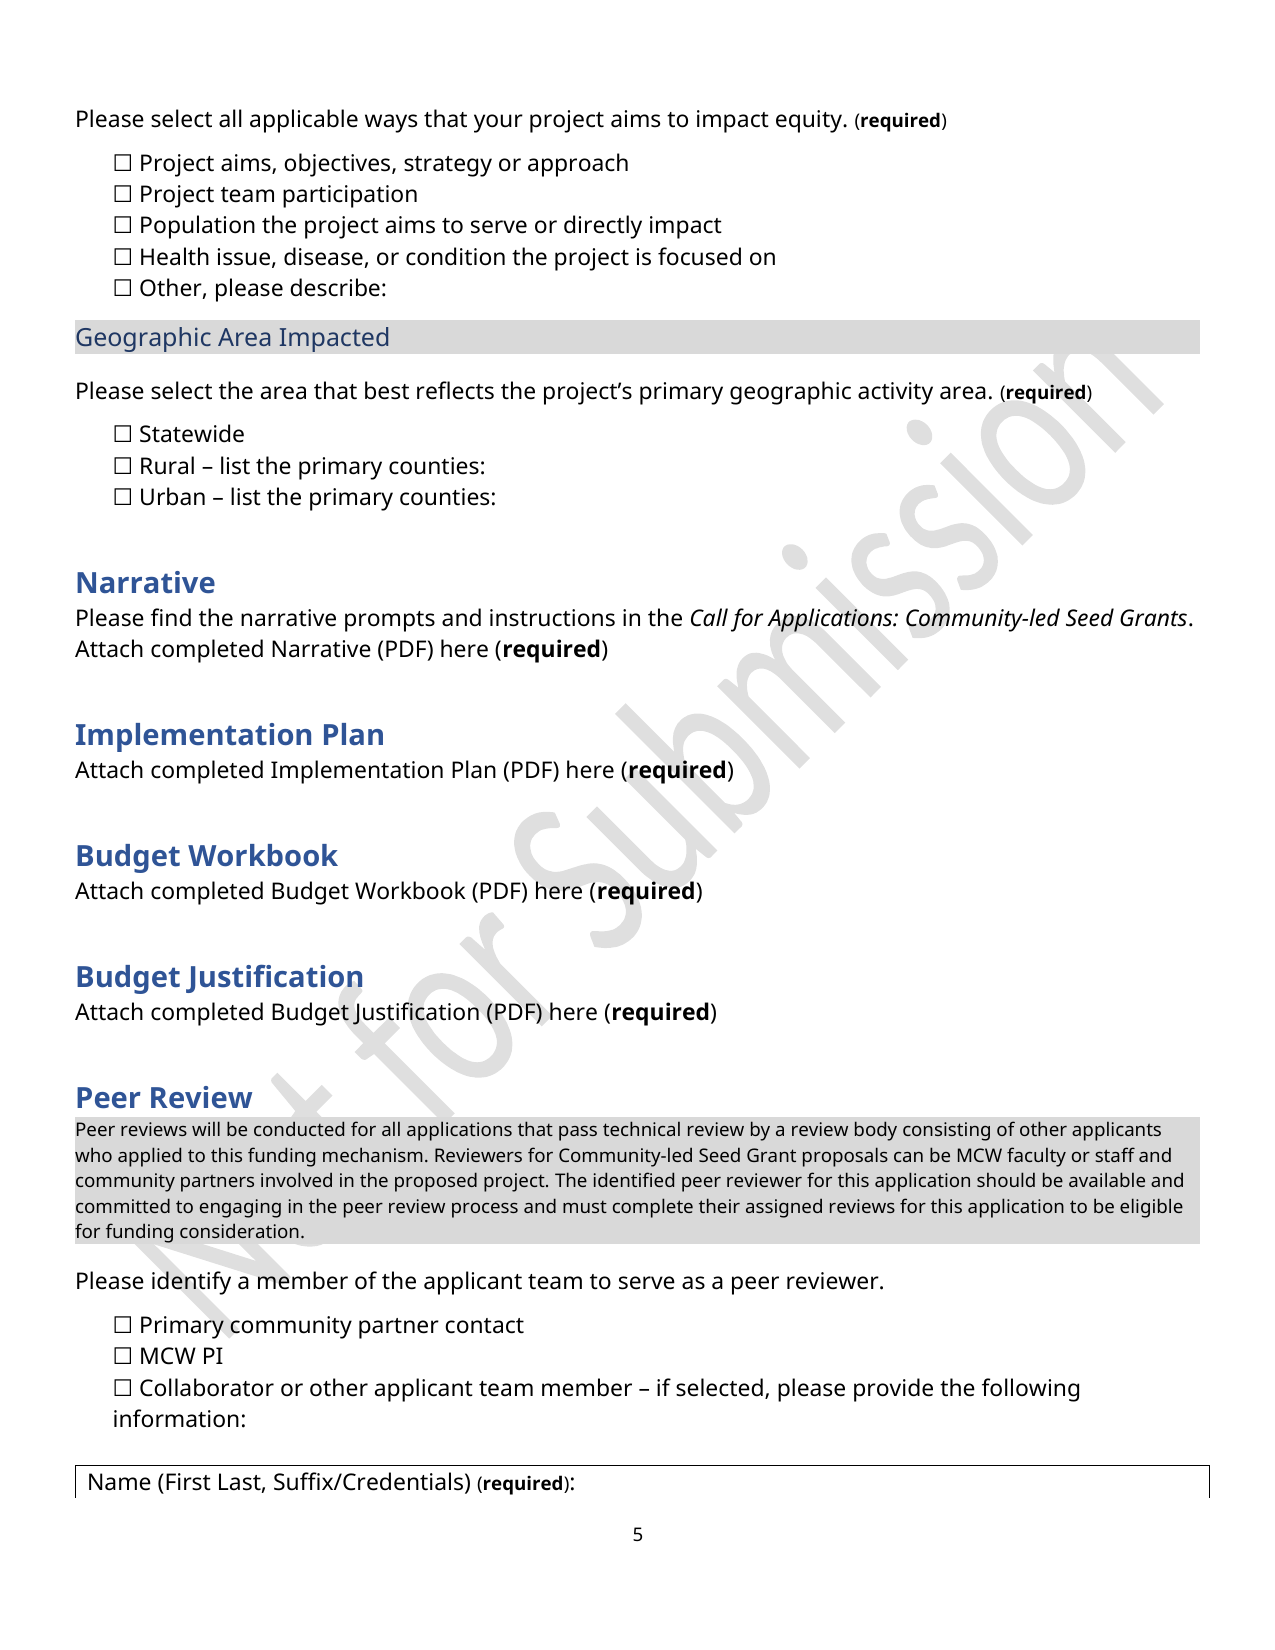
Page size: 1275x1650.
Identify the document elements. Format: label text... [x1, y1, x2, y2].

subtitle Budget Justification [75, 956, 1200, 996]
text Collaborator or other applicant team member – if selected, please provide the following information: [112, 1371, 1200, 1434]
text Attach completed Budget Workbook (PDF) here (required) [75, 875, 1200, 906]
text Primary community partner contact [112, 1309, 1200, 1340]
subtitle Peer Review [75, 1077, 1200, 1117]
subtitle Implementation Plan [75, 714, 1200, 754]
text Geographic Area Impacted [75, 320, 1200, 354]
text Urban – list the primary counties: [112, 481, 1200, 512]
subtitle Narrative [75, 562, 1200, 602]
subtitle Budget Workbook [75, 835, 1200, 875]
text Project aims, objectives, strategy or approach [112, 147, 1200, 178]
text Please identify a member of the applicant team to serve as a peer reviewer. [75, 1265, 1200, 1296]
text Attach completed Budget Justification (PDF) here (required) [75, 996, 1200, 1027]
text Please select all applicable ways that your project aims to impact equity. (required) [75, 103, 1200, 134]
table_header Name (First Last, Suffix/Credentials) (required): [76, 1466, 1209, 1497]
text Attach completed Implementation Plan (PDF) here (required) [75, 754, 1200, 785]
text Population the project aims to serve or directly impact [112, 209, 1200, 241]
text Statewide [112, 418, 1200, 449]
text Please find the narrative prompts and instructions in the Call for Applications: Community-led Seed Grants. [75, 602, 1200, 633]
text MCW PI [112, 1340, 1200, 1371]
text Attach completed Narrative (PDF) here (required) [75, 633, 1200, 664]
text Project team participation [112, 178, 1200, 209]
text Health issue, disease, or condition the project is focused on [112, 241, 1200, 272]
text Rural – list the primary counties: [112, 449, 1200, 481]
text Peer reviews will be conducted for all applications that pass technical review by a review body consisting of other applicants who applied to this funding mechanism. Reviewers for Community-led Seed Grant proposals can be MCW faculty or staff and community partners involved in the proposed project. The identified peer reviewer for this application should be available and committed to engaging in the peer review process and must complete their assigned reviews for this application to be eligible for funding consideration. [75, 1117, 1200, 1244]
text Other, please describe: [112, 272, 1200, 303]
text Please select the area that best reflects the project’s primary geographic activity area. (required) [75, 374, 1200, 406]
